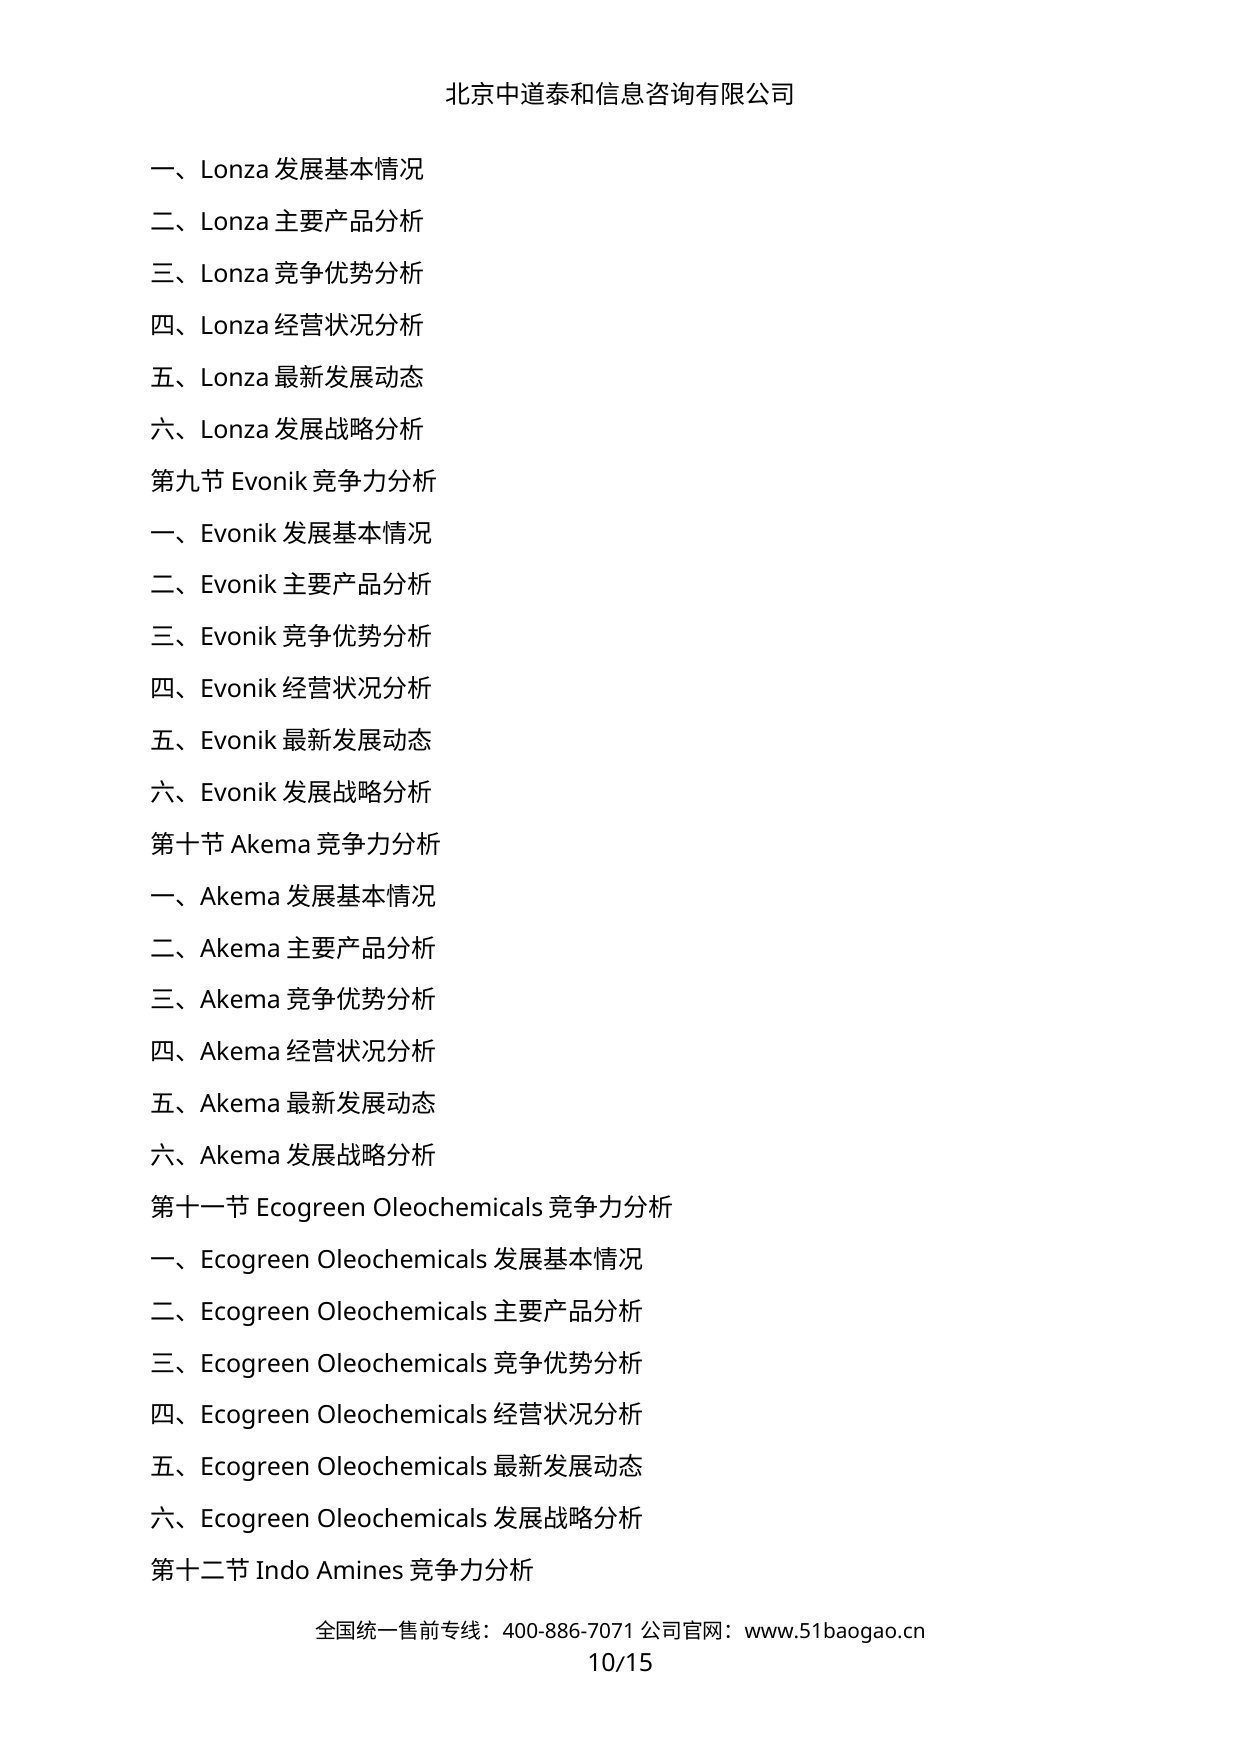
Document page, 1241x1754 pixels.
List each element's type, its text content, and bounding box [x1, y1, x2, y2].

text 六、Lonza发展战略分析 [150, 409, 1090, 446]
text 第十二节 Indo Amines竞争力分析 [150, 1551, 1090, 1587]
text 第九节 Evonik竞争力分析 [150, 461, 1090, 497]
text 五、Akema最新发展动态 [150, 1084, 1090, 1120]
text 四、Evonik经营状况分析 [150, 669, 1090, 705]
text 一、Ecogreen Oleochemicals发展基本情况 [150, 1239, 1090, 1276]
text 二、Lonza主要产品分析 [150, 202, 1090, 238]
text 一、Evonik发展基本情况 [150, 513, 1090, 549]
text 三、Lonza竞争优势分析 [150, 254, 1090, 290]
text 六、Akema发展战略分析 [150, 1136, 1090, 1172]
text 六、Ecogreen Oleochemicals发展战略分析 [150, 1499, 1090, 1535]
text 四、Akema经营状况分析 [150, 1032, 1090, 1068]
text 二、Ecogreen Oleochemicals主要产品分析 [150, 1291, 1090, 1327]
text 二、Akema主要产品分析 [150, 928, 1090, 964]
text 三、Ecogreen Oleochemicals竞争优势分析 [150, 1343, 1090, 1379]
text 一、Lonza发展基本情况 [150, 150, 1090, 186]
text 四、Lonza经营状况分析 [150, 306, 1090, 342]
text 五、Ecogreen Oleochemicals最新发展动态 [150, 1447, 1090, 1483]
text 五、Evonik最新发展动态 [150, 721, 1090, 757]
text 一、Akema发展基本情况 [150, 876, 1090, 912]
text 第十一节 Ecogreen Oleochemicals竞争力分析 [150, 1187, 1090, 1224]
text 三、Akema竞争优势分析 [150, 980, 1090, 1016]
text 四、Ecogreen Oleochemicals经营状况分析 [150, 1395, 1090, 1431]
text 六、Evonik发展战略分析 [150, 772, 1090, 809]
text 二、Evonik主要产品分析 [150, 565, 1090, 601]
text 第十节 Akema竞争力分析 [150, 824, 1090, 861]
text 三、Evonik竞争优势分析 [150, 617, 1090, 653]
text 五、Lonza最新发展动态 [150, 357, 1090, 394]
